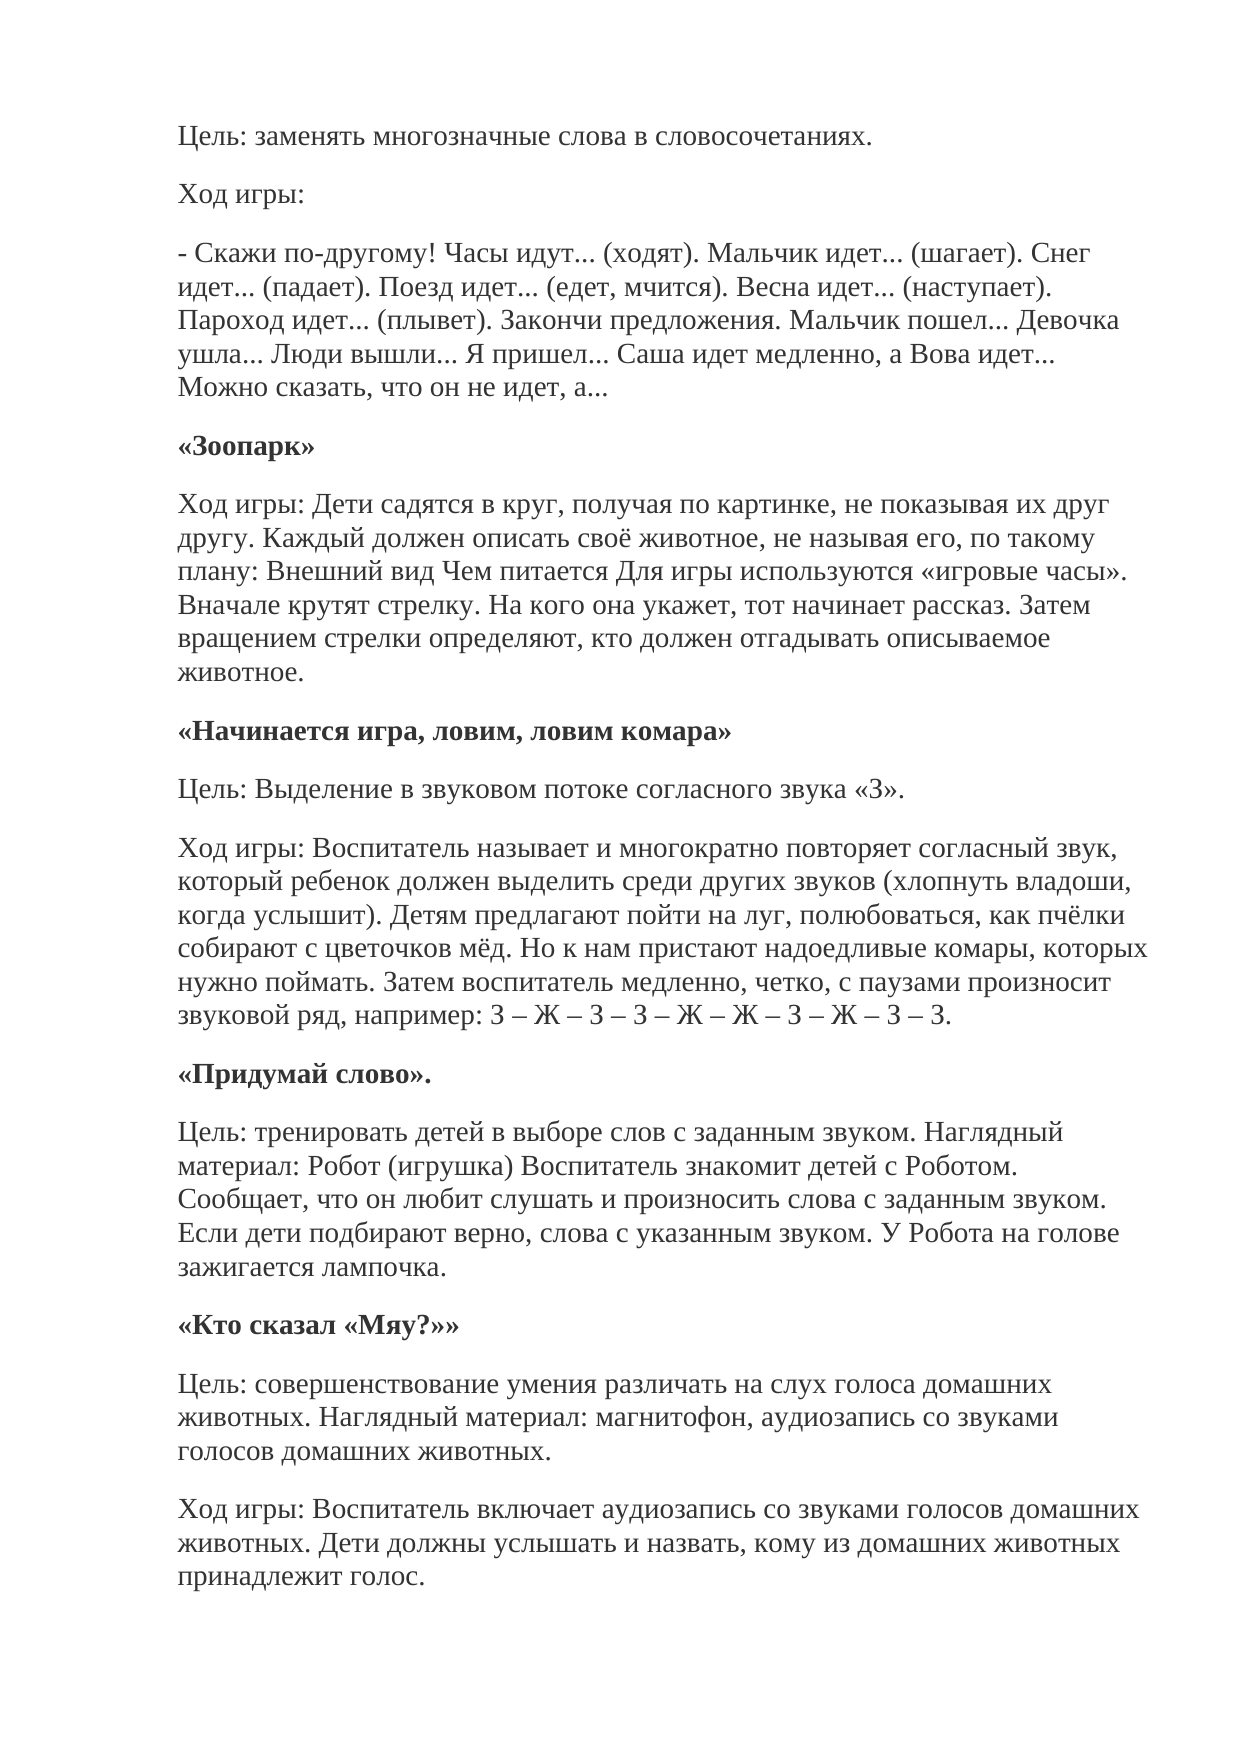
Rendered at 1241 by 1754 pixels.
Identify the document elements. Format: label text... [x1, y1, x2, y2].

text Ход игры: Воспитатель называет и многократно повторяет согласный звук, который ребенок должен выделить среди других звуков (хлопнуть владоши, когда услышит). Детям предлагают пойти на луг, полюбоваться, как пчёлки собирают с цветочков мёд. Но к нам пристают надоедливые комары, которых нужно поймать. Затем воспитатель медленно, четко, с паузами произносит звуковой ряд, например: З – Ж – З – З – Ж – Ж – З – Ж – З – З. [177, 830, 1152, 1031]
text Цель: тренировать детей в выборе слов с заданным звуком. Наглядный материал: Робот (игрушка) Воспитатель знакомит детей с Роботом. Сообщает, что он любит слушать и произносить слова с заданным звуком. Если дети подбирают верно, слова с указанным звуком. У Робота на голове зажигается лампочка. [177, 1114, 1152, 1282]
text Ход игры: [177, 177, 1152, 210]
text «Зоопарк» [177, 428, 1152, 461]
text «Начинается игра, ловим, ловим комара» [177, 713, 1152, 746]
text «Придумай слово». [177, 1056, 1152, 1089]
text Цель: заменять многозначные слова в словосочетаниях. [177, 118, 1152, 152]
text Цель: совершенствование умения различать на слух голоса домашних животных. Наглядный материал: магнитофон, аудиозапись со звуками голосов домашних животных. [177, 1366, 1152, 1466]
text Цель: Выделение в звуковом потоке согласного звука «З». [177, 771, 1152, 805]
text «Кто сказал «Мяу?»» [177, 1307, 1152, 1341]
text - Скажи по-другому! Часы идут... (ходят). Мальчик идет... (шагает). Снег идет... (падает). Поезд идет... (едет, мчится). Весна идет... (наступает). Пароход идет... (плывет). Закончи предложения. Мальчик пошел... Девочка ушла... Люди вышли... Я пришел... Саша идет медленно, а Вова идет... Можно сказать, что он не идет, а... [177, 235, 1152, 403]
text Ход игры: Дети садятся в круг, получая по картинке, не показывая их друг другу. Каждый должен описать своё животное, не называя его, по такому плану: Внешний вид Чем питается Для игры используются «игровые часы». Вначале крутят стрелку. На кого она укажет, тот начинает рассказ. Затем вращением стрелки определяют, кто должен отгадывать описываемое животное. [177, 486, 1152, 688]
text Ход игры: Воспитатель включает аудиозапись со звуками голосов домашних животных. Дети должны услышать и назвать, кому из домашних животных принадлежит голос. [177, 1491, 1152, 1592]
